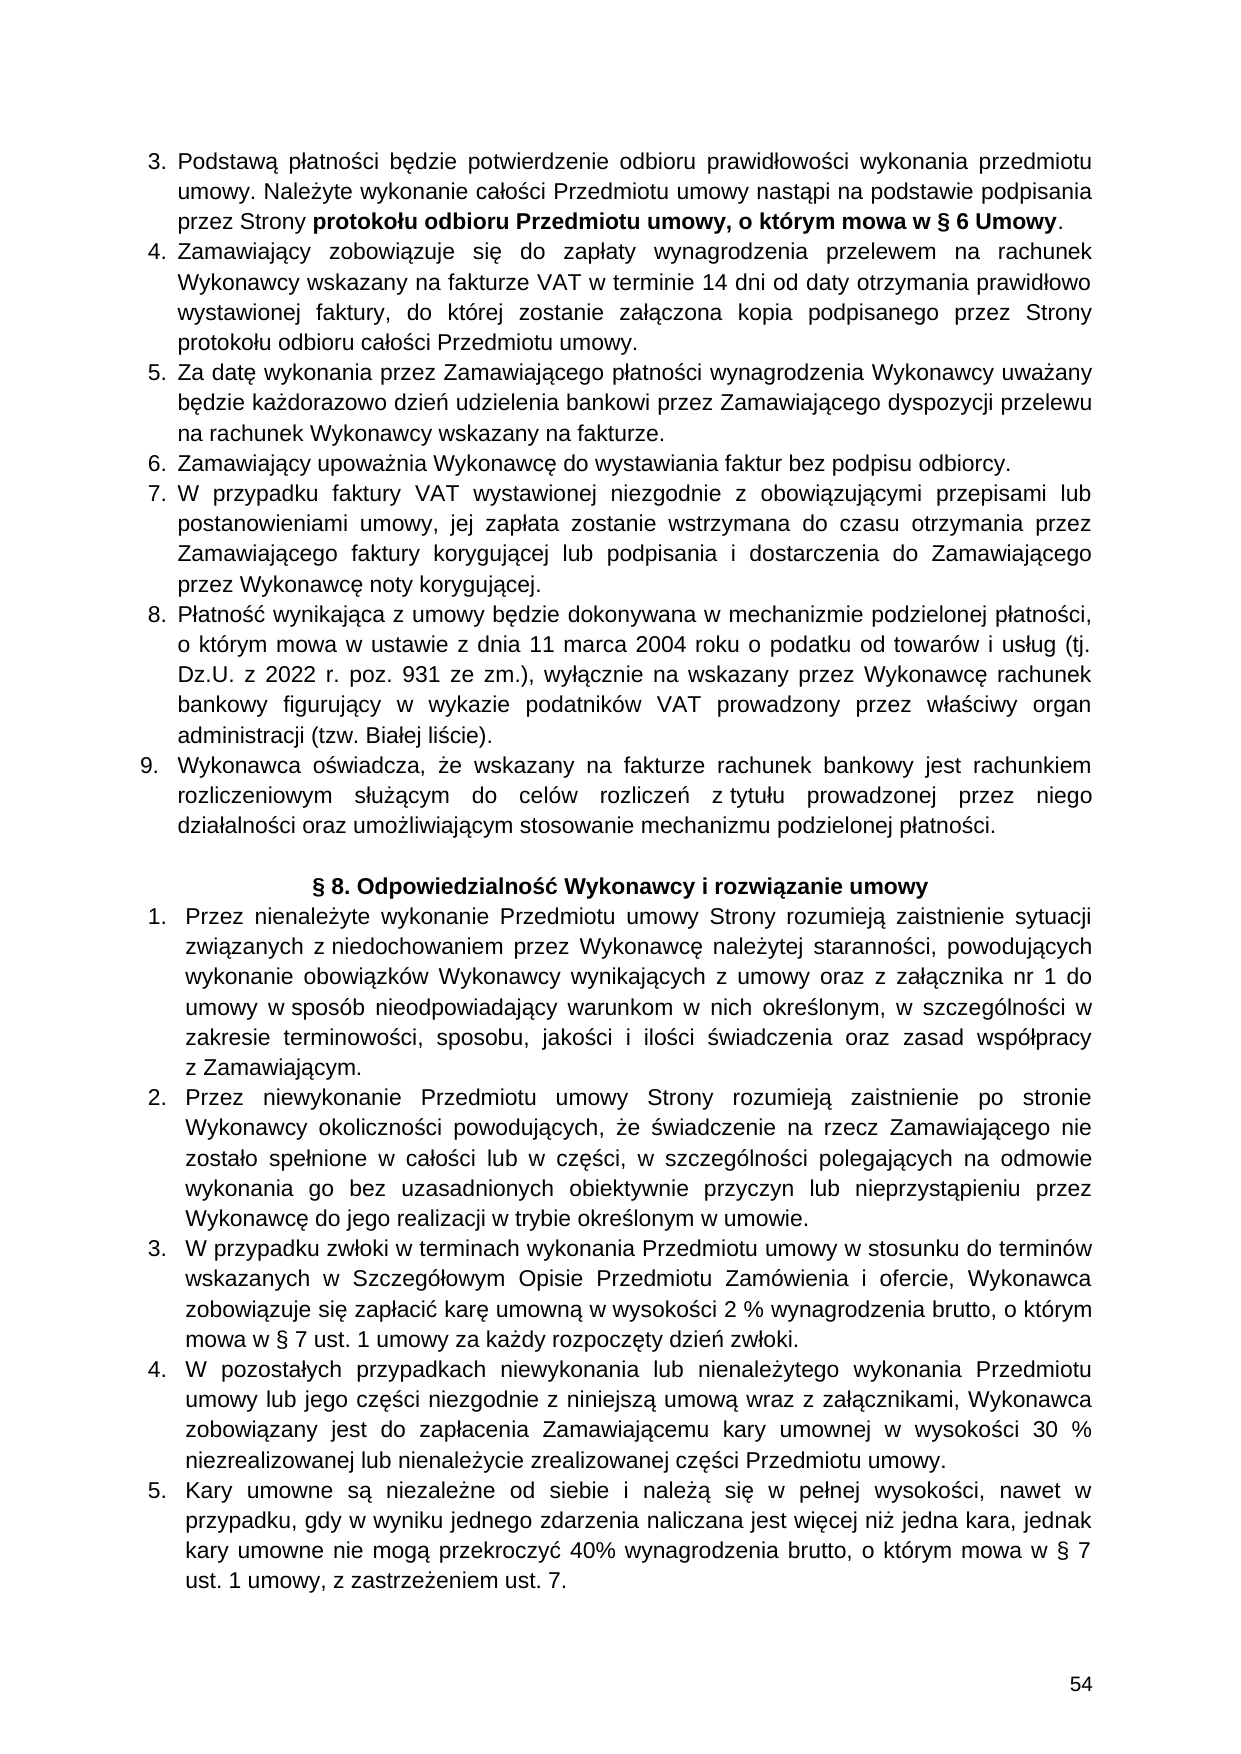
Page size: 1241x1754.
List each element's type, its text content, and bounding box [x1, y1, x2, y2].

list W pozostałych przypadkach niewykonania lub nienależytego wykonania Przedmiotu umowy lub jego części niezgodnie z niniejszą umową wraz z załącznikami, Wykonawca zobowiązany jest do zapłacenia Zamawiającemu kary umownej w wysokości 30 % niezrealizowanej lub nienależycie zrealizowanej części Przedmiotu umowy. [148, 1356, 1092, 1473]
list Przez nienależyte wykonanie Przedmiotu umowy Strony rozumieją zaistnienie sytuacji związanych z niedochowaniem przez Wykonawcę należytej staranności, powodujących wykonanie obowiązków Wykonawcy wynikających z umowy oraz z załącznika nr 1 do umowy w sposób nieodpowiadający warunkom w nich określonym, w szczególności w zakresie terminowości, sposobu, jakości i ilości świadczenia oraz zasad współpracy z Zamawiającym. [148, 903, 1092, 1080]
list Płatność wynikająca z umowy będzie dokonywana w mechanizmie podzielonej płatności, o którym mowa w ustawie z dnia 11 marca 2004 roku o podatku od towarów i usług (tj. Dz.U. z 2022 r. poz. 931 ze zm.), wyłącznie na wskazany przez Wykonawcę rachunek bankowy figurujący w wykazie podatników VAT prowadzony przez właściwy organ administracji (tzw. Białej liście). [148, 601, 1092, 748]
list Kary umowne są niezależne od siebie i należą się w pełnej wysokości, nawet w przypadku, gdy w wyniku jednego zdarzenia naliczana jest więcej niż jedna kara, jednak kary umowne nie mogą przekroczyć 40% wynagrodzenia brutto, o którym mowa w § 7 ust. 1 umowy, z zastrzeżeniem ust. 7. [148, 1477, 1092, 1594]
list W przypadku zwłoki w terminach wykonania Przedmiotu umowy w stosunku do terminów wskazanych w Szczegółowym Opisie Przedmiotu Zamówienia i ofercie, Wykonawca zobowiązuje się zapłacić karę umowną w wysokości 2 % wynagrodzenia brutto, o którym mowa w § 7 ust. 1 umowy za każdy rozpoczęty dzień zwłoki. [148, 1235, 1092, 1352]
list W przypadku faktury VAT wystawionej niezgodnie z obowiązującymi przepisami lub postanowieniami umowy, jej zapłata zostanie wstrzymana do czasu otrzymania przez Zamawiającego faktury korygującej lub podpisania i dostarczenia do Zamawiającego przez Wykonawcę noty korygującej. [148, 480, 1092, 597]
list Podstawą płatności będzie potwierdzenie odbioru prawidłowości wykonania przedmiotu umowy. Należyte wykonanie całości Przedmiotu umowy nastąpi na podstawie podpisania przez Strony protokołu odbioru Przedmiotu umowy, o którym mowa w § 6 Umowy. [148, 148, 1092, 234]
list Za datę wykonania przez Zamawiającego płatności wynagrodzenia Wykonawcy uważany będzie każdorazowo dzień udzielenia bankowi przez Zamawiającego dyspozycji przelewu na rachunek Wykonawcy wskazany na fakturze. [148, 359, 1092, 446]
list Przez niewykonanie Przedmiotu umowy Strony rozumieją zaistnienie po stronie Wykonawcy okoliczności powodujących, że świadczenie na rzecz Zamawiającego nie zostało spełnione w całości lub w części, w szczególności polegających na odmowie wykonania go bez uzasadnionych obiektywnie przyczyn lub nieprzystąpieniu przez Wykonawcę do jego realizacji w trybie określonym w umowie. [148, 1084, 1092, 1231]
list Zamawiający zobowiązuje się do zapłaty wynagrodzenia przelewem na rachunek Wykonawcy wskazany na fakturze VAT w terminie 14 dni od daty otrzymania prawidłowo wystawionej faktury, do której zostanie załączona kopia podpisanego przez Strony protokołu odbioru całości Przedmiotu umowy. [148, 238, 1092, 355]
list Zamawiający upoważnia Wykonawcę do wystawiania faktur bez podpisu odbiorcy. [148, 450, 1092, 476]
text § 8. Odpowiedzialność Wykonawcy i rozwiązanie umowy [148, 873, 1092, 899]
list Wykonawca oświadcza, że wskazany na fakturze rachunek bankowy jest rachunkiem rozliczeniowym służącym do celów rozliczeń z tytułu prowadzonej przez niego działalności oraz umożliwiającym stosowanie mechanizmu podzielonej płatności. [140, 752, 1092, 839]
